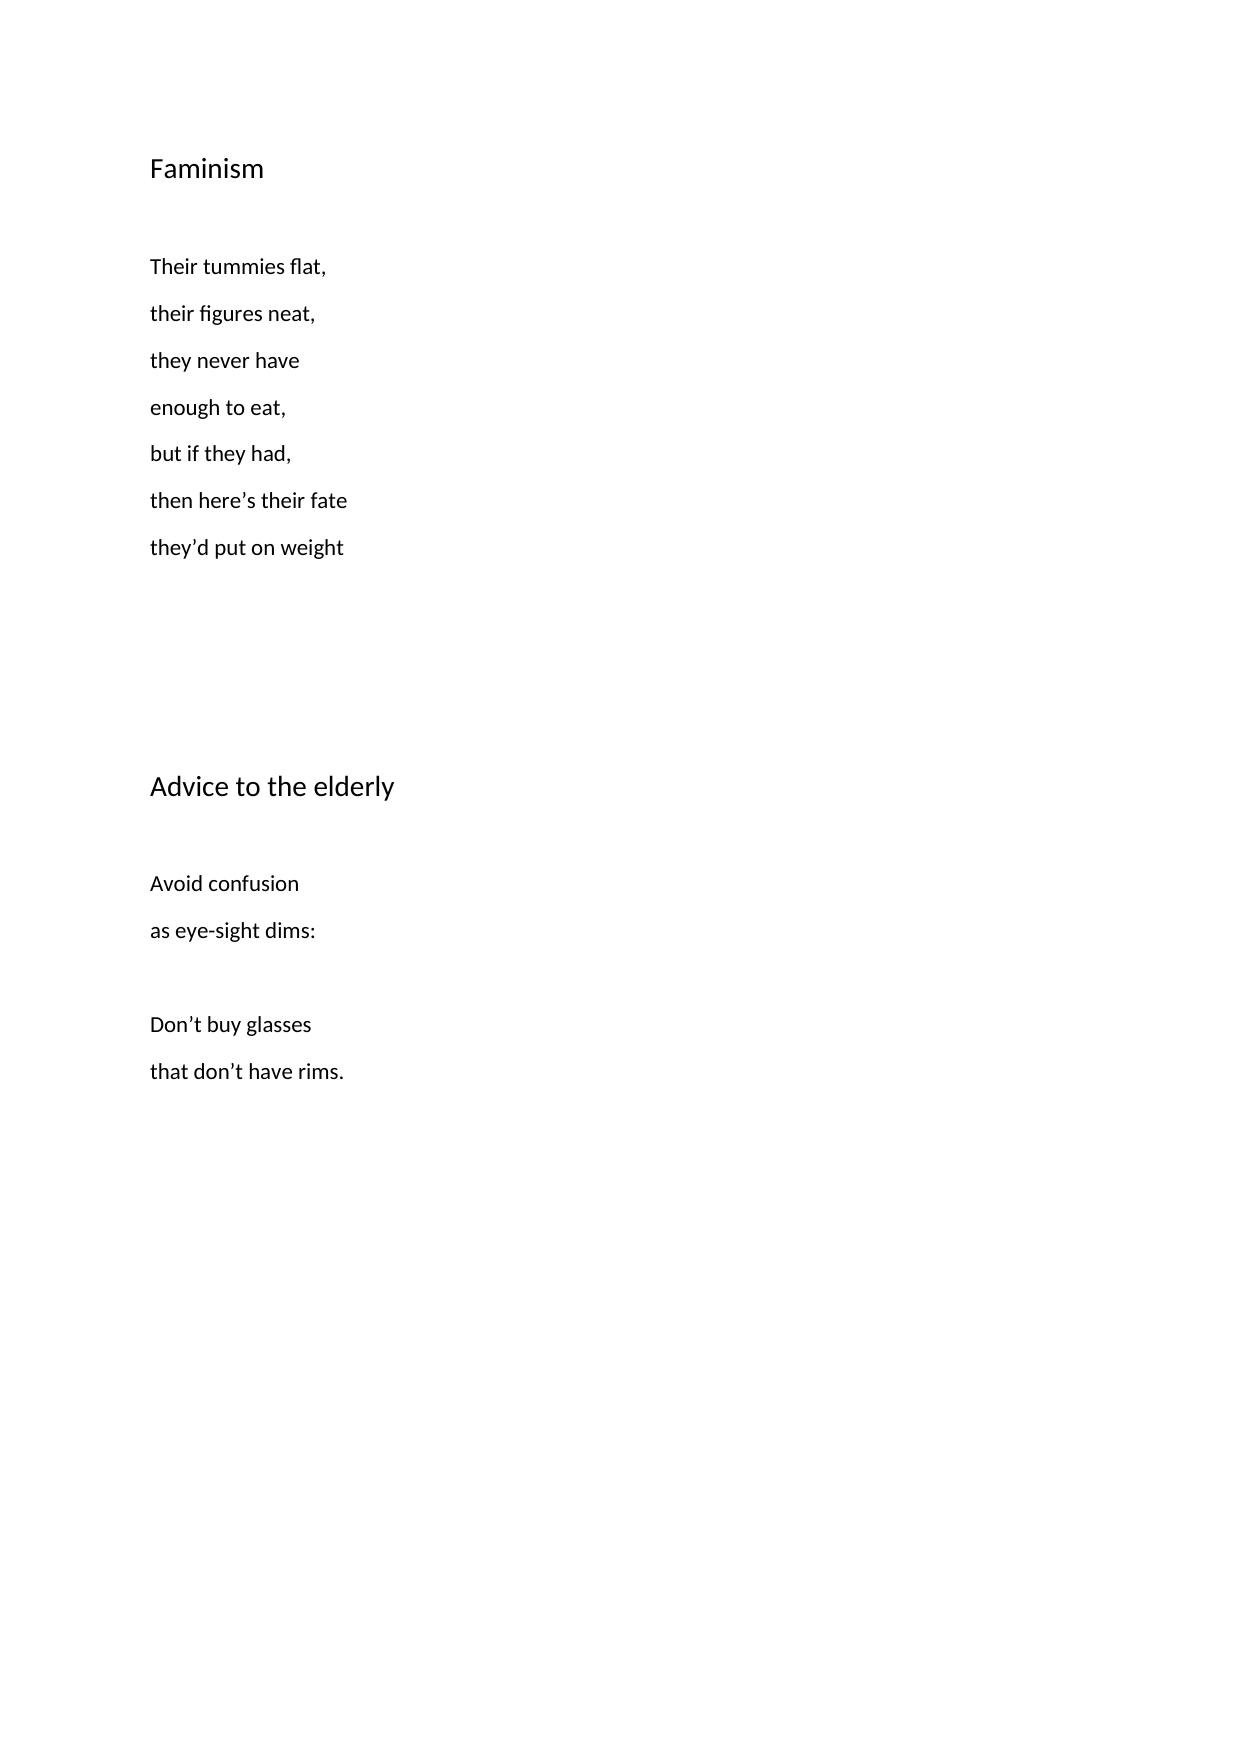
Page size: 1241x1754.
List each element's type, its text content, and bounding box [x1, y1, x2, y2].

text as eye-sight dims: [150, 916, 1090, 944]
text their figures neat, [150, 299, 1090, 327]
text Don’t buy glasses [150, 1010, 1090, 1038]
text Advice to the elderly [150, 768, 1090, 803]
text enough to eat, [150, 393, 1090, 421]
text they’d put on weight [150, 533, 1090, 561]
text that don’t have rims. [150, 1057, 1090, 1085]
text Their tummies ﬂat, [150, 252, 1090, 280]
text Faminism [150, 150, 1090, 186]
text Avoid confusion [150, 869, 1090, 898]
text then here’s their fate [150, 486, 1090, 514]
text they never have [150, 346, 1090, 374]
text but if they had, [150, 439, 1090, 467]
